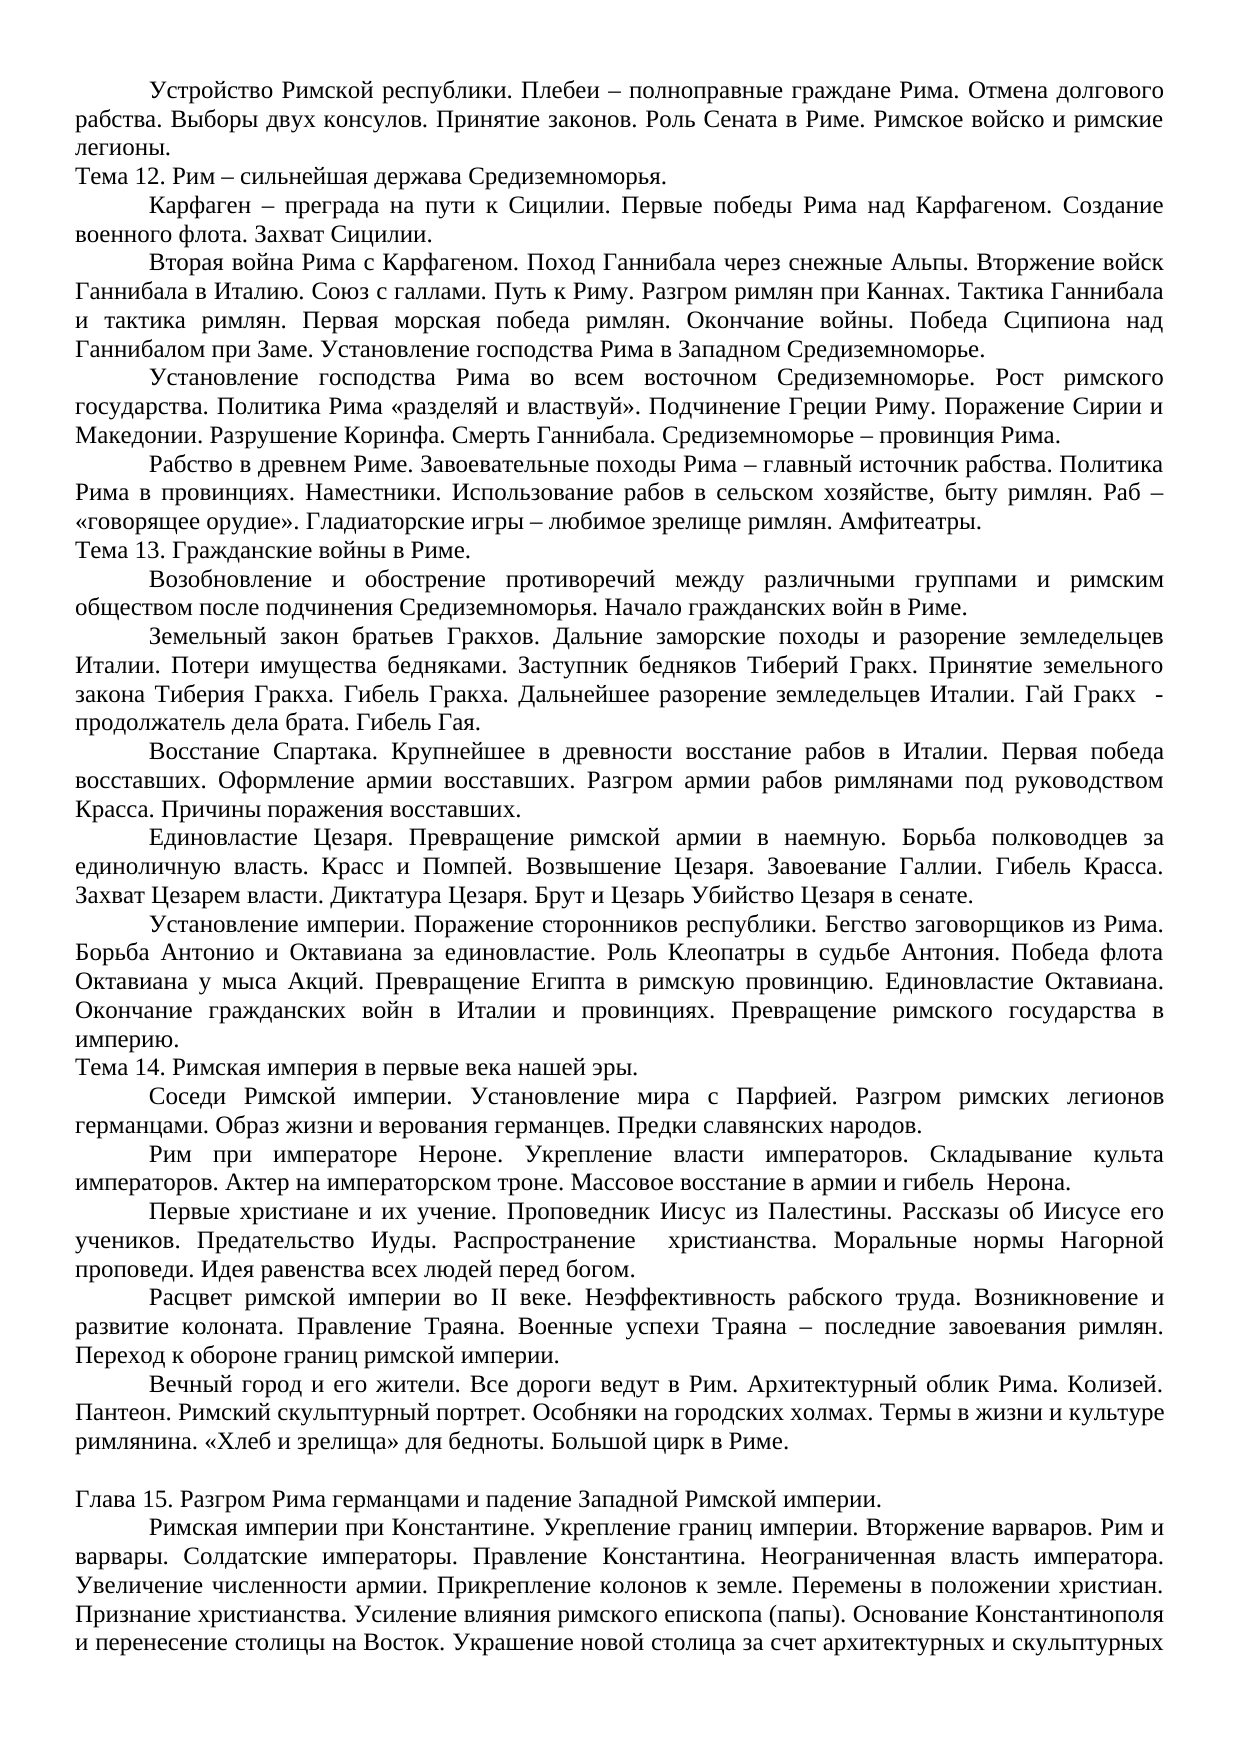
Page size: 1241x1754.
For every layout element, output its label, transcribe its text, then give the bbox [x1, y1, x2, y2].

text Возобновление и обострение противоречий между различными группами и римским обществом после подчинения Средиземноморья. Начало гражданских войн в Риме. [75, 564, 1165, 621]
text Вторая война Рима с Карфагеном. Поход Ганнибала через снежные Альпы. Вторжение войск Ганнибала в Италию. Союз с галлами. Путь к Риму. Разгром римлян при Каннах. Тактика Ганнибала и тактика римлян. Первая морская победа римлян. Окончание войны. Победа Сципиона над Ганнибалом при Заме. Установление господства Рима в Западном Средиземноморье. [75, 247, 1165, 362]
text Установление империи. Поражение сторонников республики. Бегство заговорщиков из Рима. Борьба Антонио и Октавиана за единовластие. Роль Клеопатры в судьбе Антония. Победа флота Октавиана у мыса Акций. Превращение Египта в римскую провинцию. Единовластие Октавиана. Окончание гражданских войн в Италии и провинциях. Превращение римского государства в империю. [75, 909, 1165, 1052]
text Соседи Римской империи. Установление мира с Парфией. Разгром римских легионов германцами. Образ жизни и верования германцев. Предки славянских народов. [75, 1081, 1165, 1139]
text Карфаген – преграда на пути к Сицилии. Первые победы Рима над Карфагеном. Создание военного флота. Захват Сицилии. [75, 190, 1165, 247]
text Глава 15. Разгром Рима германцами и падение Западной Римской империи. [75, 1484, 1165, 1512]
text Первые христиане и их учение. Проповедник Иисус из Палестины. Рассказы об Иисусе его учеников. Предательство Иуды. Распространение христианства. Моральные нормы Нагорной проповеди. Идея равенства всех людей перед богом. [75, 1196, 1165, 1282]
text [75, 1512, 1165, 1656]
text Рабство в древнем Риме. Завоевательные походы Рима – главный источник рабства. Политика Рима в провинциях. Наместники. Использование рабов в сельском хозяйстве, быту римлян. Раб – «говорящее орудие». Гладиаторские игры – любимое зрелище римлян. Амфитеатры. [75, 449, 1165, 535]
text Тема 14. Римская империя в первые века нашей эры. [75, 1052, 1165, 1081]
text Единовластие Цезаря. Превращение римской армии в наемную. Борьба полководцев за единоличную власть. Красс и Помпей. Возвышение Цезаря. Завоевание Галлии. Гибель Красса. Захват Цезарем власти. Диктатура Цезаря. Брут и Цезарь Убийство Цезаря в сенате. [75, 822, 1165, 909]
text Восстание Спартака. Крупнейшее в древности восстание рабов в Италии. Первая победа восставших. Оформление армии восставших. Разгром армии рабов римлянами под руководством Красса. Причины поражения восставших. [75, 736, 1165, 822]
text Устройство Римской республики. Плебеи – полноправные граждане Рима. Отмена долгового рабства. Выборы двух консулов. Принятие законов. Роль Сената в Риме. Римское войско и римские легионы. [75, 75, 1165, 161]
text Рим при императоре Нероне. Укрепление власти императоров. Складывание культа императоров. Актер на императорском троне. Массовое восстание в армии и гибель Нерона. [75, 1139, 1165, 1196]
text Земельный закон братьев Гракхов. Дальние заморские походы и разорение земледельцев Италии. Потери имущества бедняками. Заступник бедняков Тиберий Гракх. Принятие земельного закона Тиберия Гракха. Гибель Гракха. Дальнейшее разорение земледельцев Италии. Гай Гракх - продолжатель дела брата. Гибель Гая. [75, 621, 1165, 736]
text Тема 12. Рим – сильнейшая держава Средиземноморья. [75, 161, 1165, 190]
text Вечный город и его жители. Все дороги ведут в Рим. Архитектурный облик Рима. Колизей. Пантеон. Римский скульптурный портрет. Особняки на городских холмах. Термы в жизни и культуре римлянина. «Хлеб и зрелища» для бедноты. Большой цирк в Риме. [75, 1369, 1165, 1455]
text Тема 13. Гражданские войны в Риме. [75, 535, 1165, 564]
text Расцвет римской империи во II веке. Неэффективность рабского труда. Возникновение и развитие колоната. Правление Траяна. Военные успехи Траяна – последние завоевания римлян. Переход к обороне границ римской империи. [75, 1282, 1165, 1369]
text Установление господства Рима во всем восточном Средиземноморье. Рост римского государства. Политика Рима «разделяй и властвуй». Подчинение Греции Риму. Поражение Сирии и Македонии. Разрушение Коринфа. Смерть Ганнибала. Средиземноморье – провинция Рима. [75, 362, 1165, 449]
